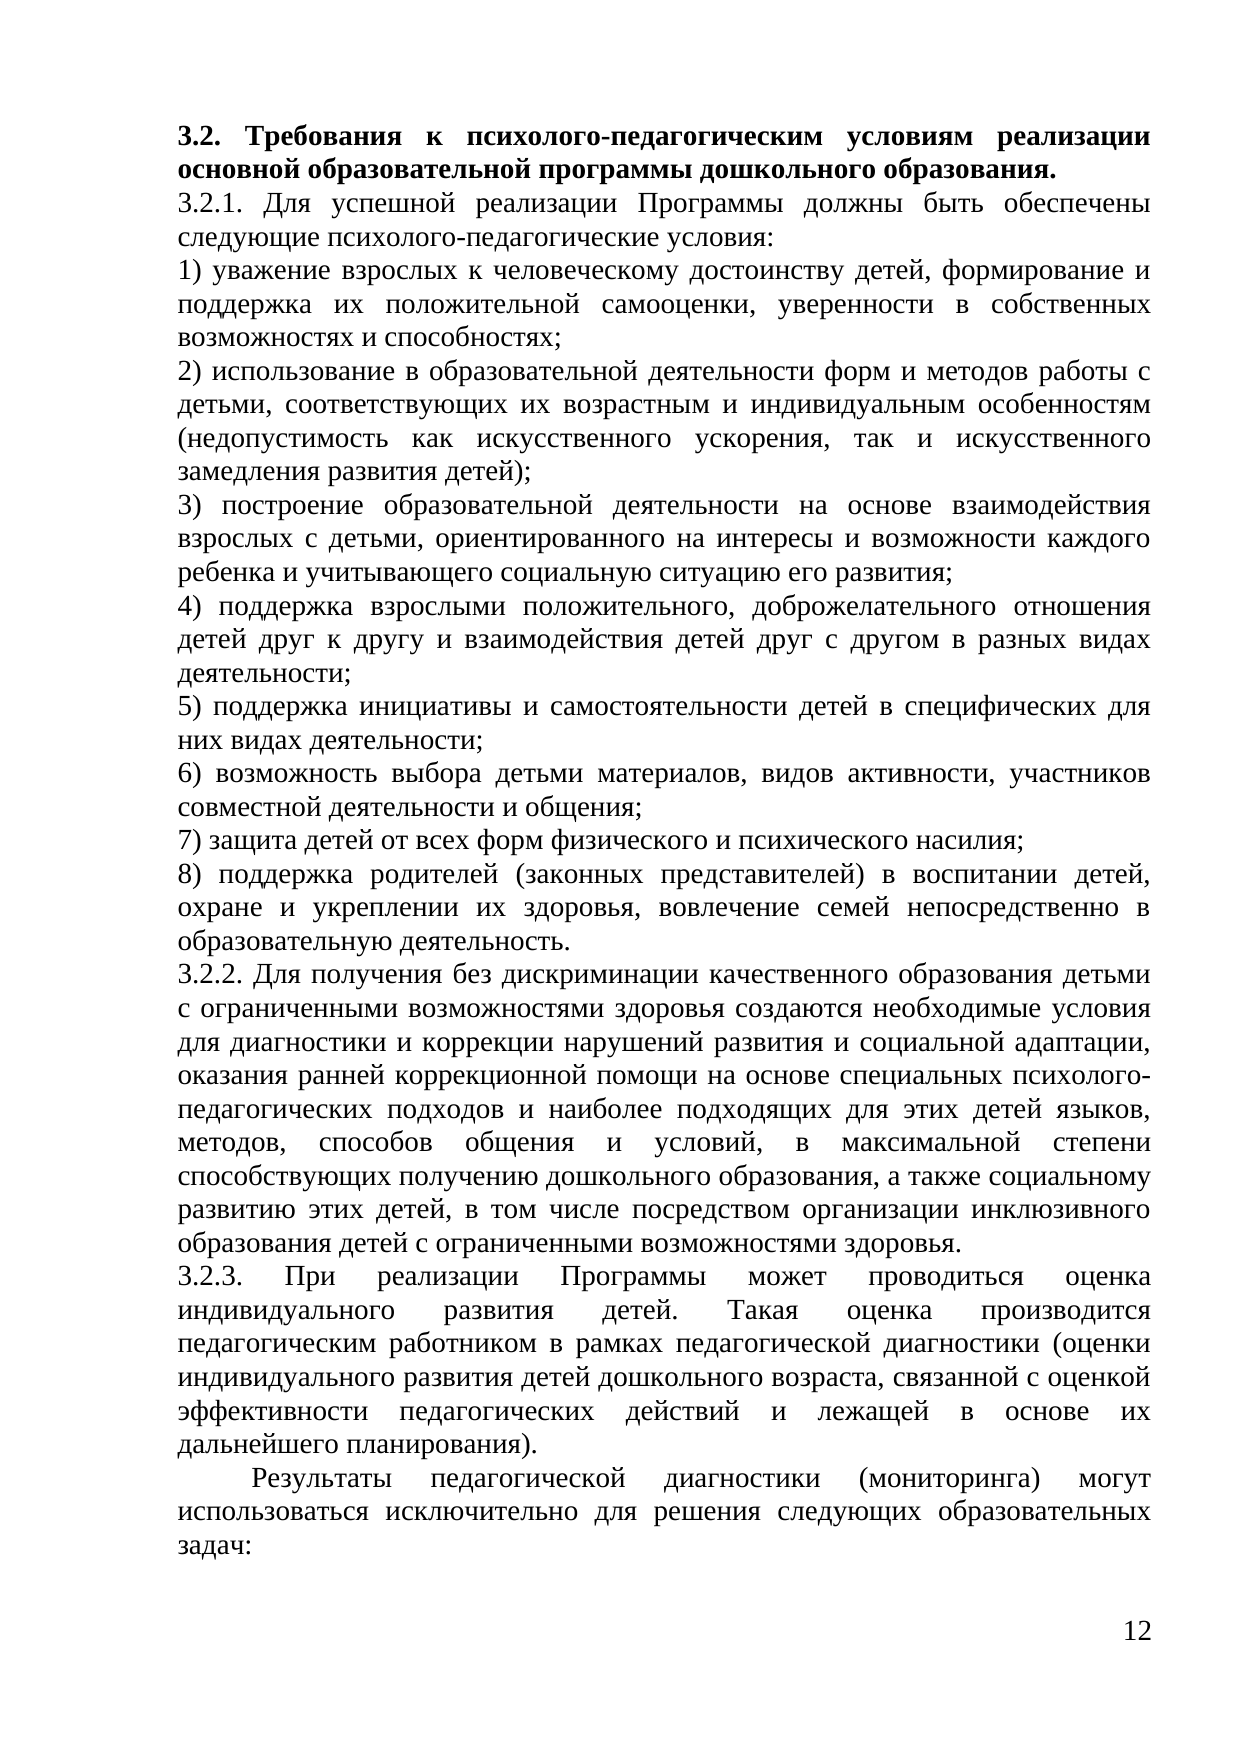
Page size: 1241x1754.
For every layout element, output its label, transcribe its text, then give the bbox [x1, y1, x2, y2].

text 3.2.1. Для успешной реализации Программы должны быть обеспечены следующие психолого-педагогические условия: [177, 185, 1152, 252]
text 7) защита детей от всех форм физического и психического насилия; [177, 822, 1152, 856]
text 3.2.3. При реализации Программы может проводиться оценка индивидуального развития детей. Такая оценка производится педагогическим работником в рамках педагогической диагностики (оценки индивидуального развития детей дошкольного возраста, связанной с оценкой эффективности педагогических действий и лежащей в основе их дальнейшего планирования). [177, 1258, 1152, 1460]
text 8) поддержка родителей (законных представителей) в воспитании детей, охране и укреплении их здоровья, вовлечение семей непосредственно в образовательную деятельность. [177, 856, 1152, 957]
text 3.2. Требования к психолого-педагогическим условиям реализации основной образовательной программы дошкольного образования. [177, 118, 1152, 185]
text 1) уважение взрослых к человеческому достоинству детей, формирование и поддержка их положительной самооценки, уверенности в собственных возможностях и способностях; [177, 252, 1152, 353]
text 3) построение образовательной деятельности на основе взаимодействия взрослых с детьми, ориентированного на интересы и возможности каждого ребенка и учитывающего социальную ситуацию его развития; [177, 487, 1152, 588]
text 4) поддержка взрослыми положительного, доброжелательного отношения детей друг к другу и взаимодействия детей друг с другом в разных видах деятельности; [177, 588, 1152, 688]
text 5) поддержка инициативы и самостоятельности детей в специфических для них видах деятельности; [177, 688, 1152, 755]
text 3.2.2. Для получения без дискриминации качественного образования детьми с ограниченными возможностями здоровья создаются необходимые условия для диагностики и коррекции нарушений развития и социальной адаптации, оказания ранней коррекционной помощи на основе специальных психолого-педагогических подходов и наиболее подходящих для этих детей языков, методов, способов общения и условий, в максимальной степени способствующих получению дошкольного образования, а также социальному развитию этих детей, в том числе посредством организации инклюзивного образования детей с ограниченными возможностями здоровья. [177, 957, 1152, 1258]
text 6) возможность выбора детьми материалов, видов активности, участников совместной деятельности и общения; [177, 755, 1152, 822]
text Результаты педагогической диагностики (мониторинга) могут использоваться исключительно для решения следующих образовательных задач: [177, 1460, 1152, 1560]
text 2) использование в образовательной деятельности форм и методов работы с детьми, соответствующих их возрастным и индивидуальным особенностям (недопустимость как искусственного ускорения, так и искусственного замедления развития детей); [177, 353, 1152, 487]
